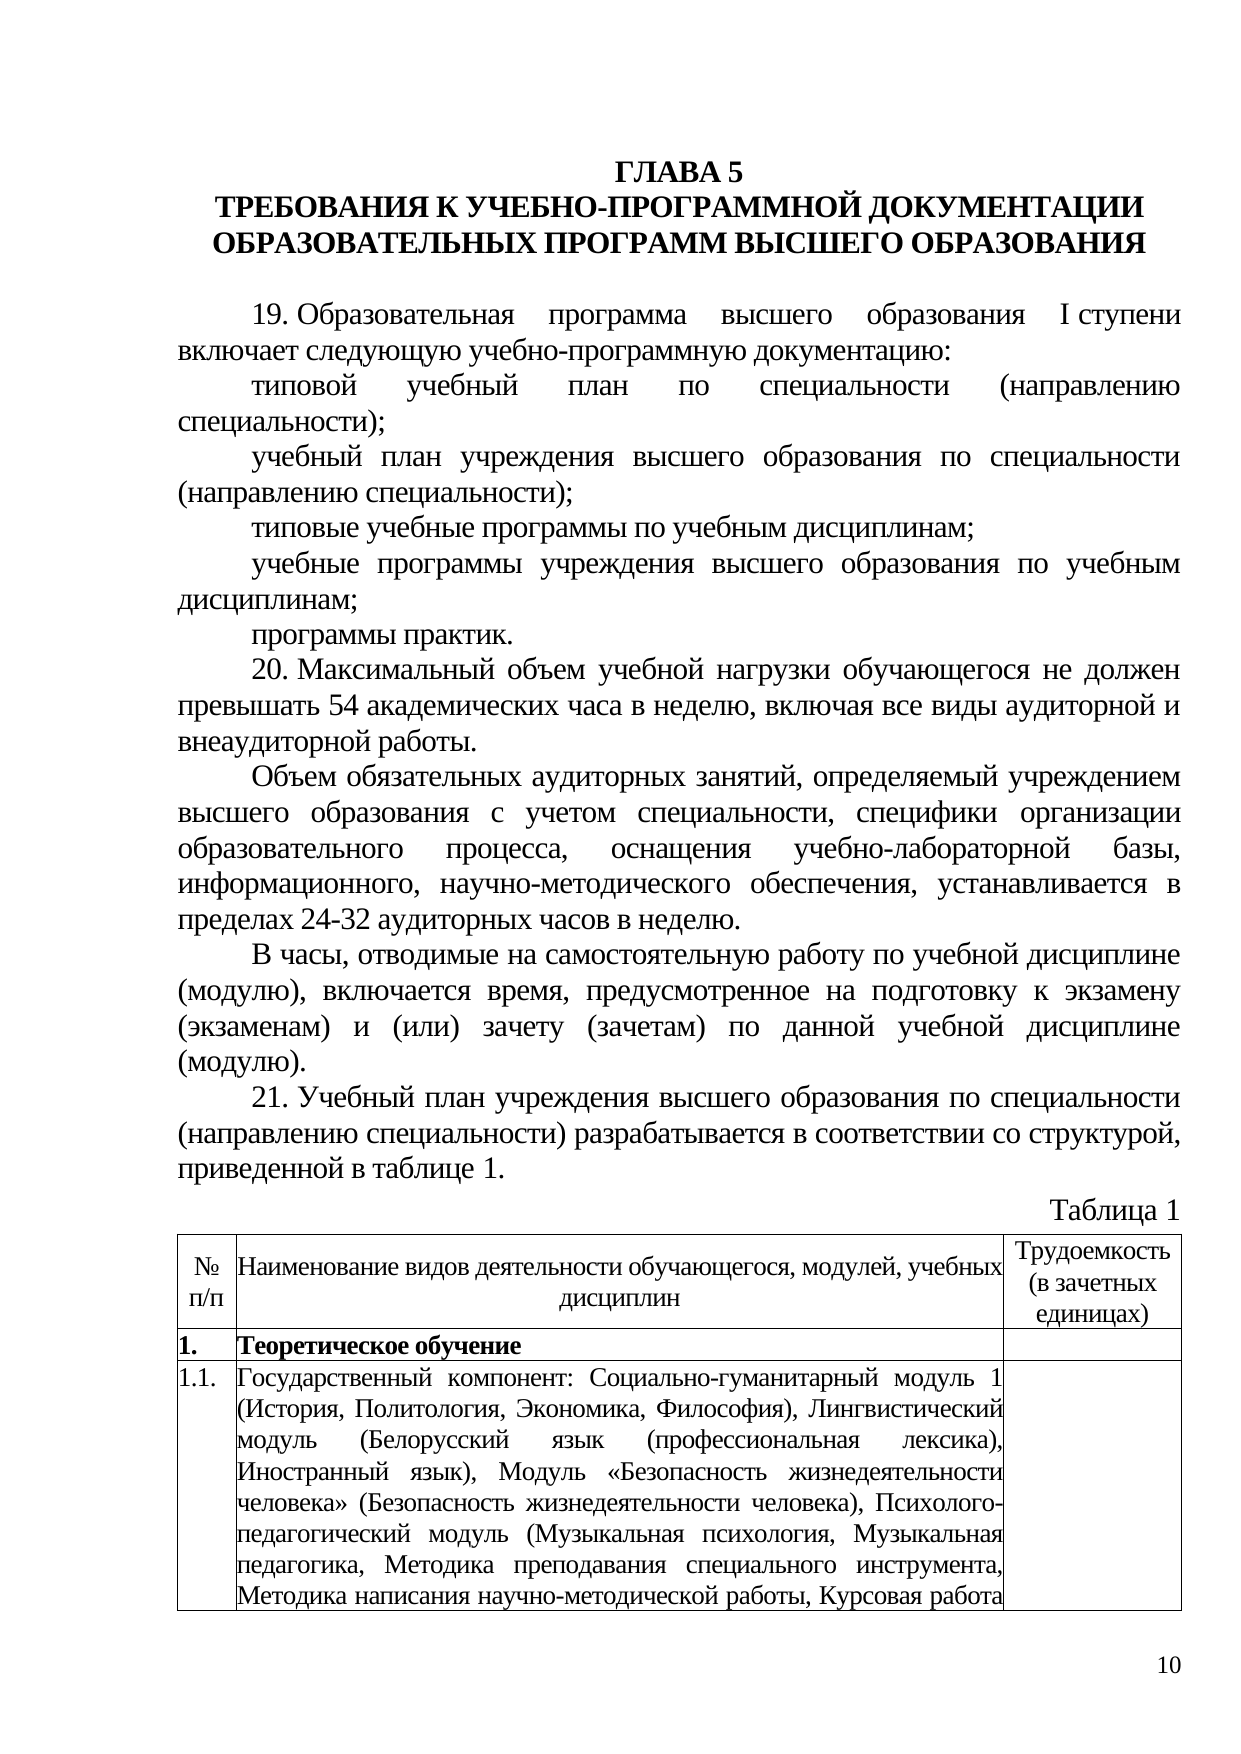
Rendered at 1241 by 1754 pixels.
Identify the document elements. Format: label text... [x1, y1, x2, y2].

text учебный план учреждения высшего образования по специальности (направлению специальности); [177, 438, 1181, 509]
table_cell 1.1. [178, 1361, 236, 1610]
text учебные программы учреждения высшего образования по учебным дисциплинам; [177, 545, 1181, 616]
text 21. Учебный план учреждения высшего образования по специальности (направлению специальности) разрабатывается в соответствии со структурой, приведенной в таблице 1. [177, 1079, 1181, 1185]
table_cell [1004, 1361, 1181, 1610]
table_cell Теоретическое обучение [237, 1329, 1003, 1360]
table_cell 1. [178, 1329, 236, 1360]
table_cell [1004, 1329, 1181, 1360]
text В часы, отводимые на самостоятельную работу по учебной дисциплине (модулю), включается время, предусмотренное на подготовку к экзамену (экзаменам) и (или) зачету (зачетам) по данной учебной дисциплине (модулю). [177, 936, 1181, 1079]
table_header № п/п [178, 1235, 236, 1328]
text типовые учебные программы по учебным дисциплинам; [177, 509, 1181, 545]
table_header Трудоемкость (в зачетных единицах) [1004, 1235, 1181, 1328]
text Объем обязательных аудиторных занятий, определяемый учреждением высшего образования с учетом специальности, специфики организации образовательного процесса, оснащения учебно-лабораторной базы, информационного, научно-методического обеспечения, устанавливается в пределах 24-32 аудиторных часов в неделю. [177, 758, 1181, 936]
text 20. Максимальный объем учебной нагрузки обучающегося не должен превышать 54 академических часа в неделю, включая все виды аудиторной и внеаудиторной работы. [177, 651, 1181, 758]
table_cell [237, 1361, 1003, 1610]
table_header Наименование видов деятельности обучающегося, модулей, учебных дисциплин [237, 1235, 1003, 1328]
text Таблица 1 [177, 1192, 1181, 1227]
text 19. Образовательная программа высшего образования I ступени включает следующую учебно-программную документацию: [177, 296, 1181, 367]
text ТРЕБОВАНИЯ К УЧЕБНО-ПРОГРАММНОЙ ДОКУМЕНТАЦИИ ОБРАЗОВАТЕЛЬНЫХ ПРОГРАММ ВЫСШЕГО ОБРАЗОВАНИЯ [177, 189, 1181, 260]
text ГЛАВА 5 [177, 154, 1181, 189]
text типовой учебный план по специальности (направлению специальности); [177, 367, 1181, 438]
text программы практик. [177, 616, 1181, 651]
